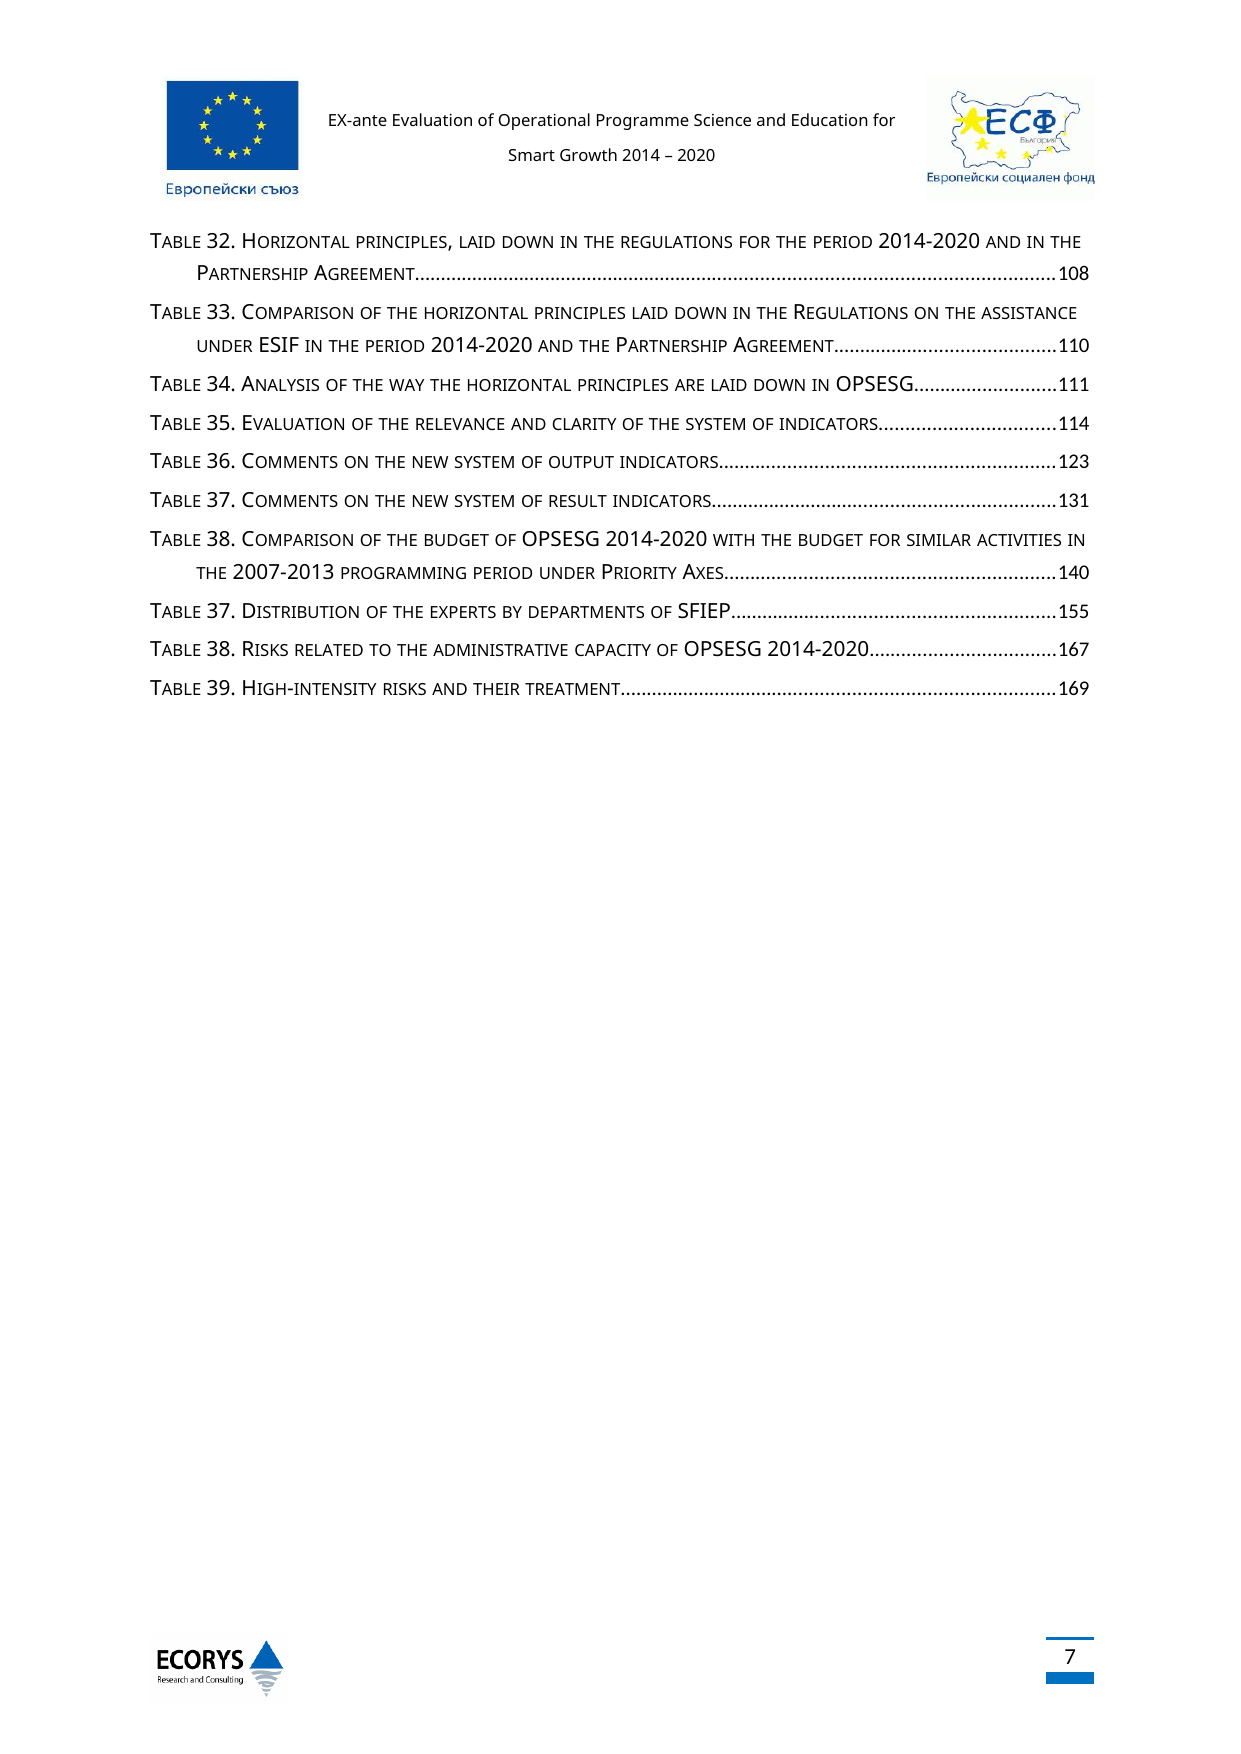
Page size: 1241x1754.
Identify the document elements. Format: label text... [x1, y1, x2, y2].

text Table 39. High-intensity risks and their treatment 169 [150, 673, 1090, 702]
picture [925, 76, 1095, 201]
picture [150, 1633, 289, 1705]
text Table 34. Analysis of the way the horizontal principles are laid down in OPSESG 111 [150, 369, 1090, 397]
picture [161, 77, 303, 201]
text Table 37. Comments on the new system of result indicators 131 [150, 485, 1090, 514]
text Table 32. Horizontal principles, laid down in the regulations for the period 2014-2020 and in the Partnership Agreement 108 [150, 226, 1090, 287]
text Table 35. Evaluation of the relevance and clarity of the system of indicators 114 [150, 408, 1090, 436]
text Table 36. Comments on the new system of output indicators 123 [150, 447, 1090, 475]
text Table 33. Comparison of the horizontal principles laid down in the Regulations on the assistance under ESIF in the period 2014-2020 and the Partnership Agreement 110 [150, 297, 1090, 358]
text Table 38. Risks related to the administrative capacity of OPSESG 2014-2020 167 [150, 634, 1090, 663]
text Table 37. Distribution of the experts by departments of SFIEP 155 [150, 596, 1090, 624]
text Table 38. Comparison of the budget of OPSESG 2014-2020 with the budget for similar activities in the 2007-2013 programming period under Priority Axes 140 [150, 524, 1090, 585]
